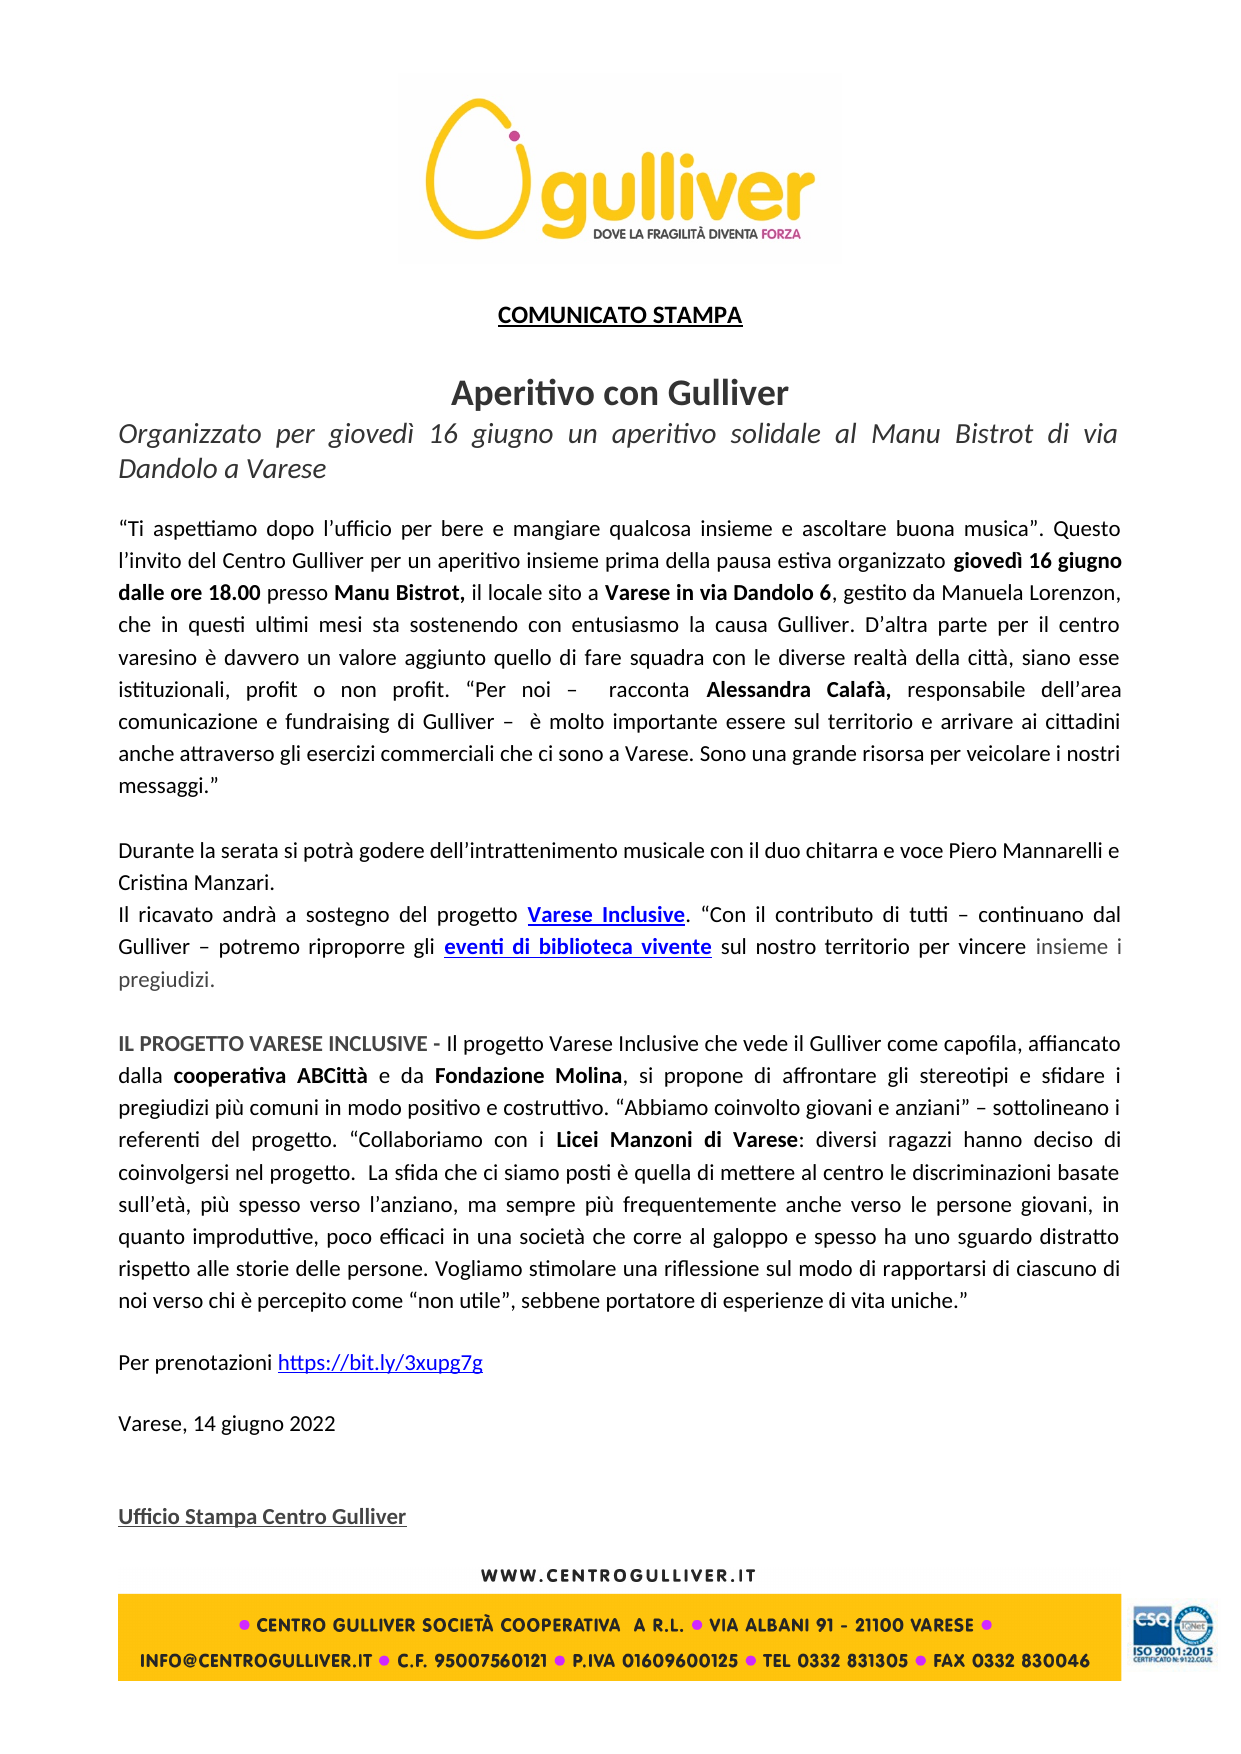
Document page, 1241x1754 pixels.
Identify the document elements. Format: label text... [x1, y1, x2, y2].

text Aperitivo con Gulliver [118, 369, 1122, 415]
text “Ti aspettiamo dopo l’ufficio per bere e mangiare qualcosa insieme e ascoltare buona musica”. Questo l’invito del Centro Gulliver per un aperitivo insieme prima della pausa estiva organizzato giovedì 16 giugno dalle ore 18.00 presso Manu Bistrot, il locale sito a Varese in via Dandolo 6, gestito da Manuela Lorenzon, che in questi ultimi mesi sta sostenendo con entusiasmo la causa Gulliver. D’altra parte per il centro varesino è davvero un valore aggiunto quello di fare squadra con le diverse realtà della città, siano esse istituzionali, profit o non profit. “Per noi – racconta Alessandra Calafà, responsabile dell’area comunicazione e fundraising di Gulliver – è molto importante essere sul territorio e arrivare ai cittadini anche attraverso gli esercizi commerciali che ci sono a Varese. Sono una grande risorsa per veicolare i nostri messaggi.” [118, 514, 1122, 799]
text COMUNICATO STAMPA [118, 299, 1122, 329]
picture [118, 1567, 1221, 1681]
picture [398, 73, 842, 264]
text Il ricavato andrà a sostegno del progetto Varese Inclusive. “Con il contributo di tutti – continuano dal Gulliver – potremo riproporre gli eventi di biblioteca vivente sul nostro territorio per vincere insieme i pregiudizi. [118, 900, 1122, 993]
text Durante la serata si potrà godere dell’intrattenimento musicale con il duo chitarra e voce Piero Mannarelli e Cristina Manzari. [118, 836, 1122, 896]
text Per prenotazioni https://bit.ly/3xupg7g [118, 1348, 1122, 1376]
text Ufficio Stampa Centro Gulliver [118, 1502, 1122, 1530]
text Organizzato per giovedì 16 giugno un aperitivo solidale al Manu Bistrot di via Dandolo a Varese [118, 415, 1122, 486]
text Varese, 14 giugno 2022 [118, 1409, 1122, 1472]
text IL PROGETTO VARESE INCLUSIVE - Il progetto Varese Inclusive che vede il Gulliver come capofila, affiancato dalla cooperativa ABCittà e da Fondazione Molina, si propone di affrontare gli stereotipi e sfidare i pregiudizi più comuni in modo positivo e costruttivo. “Abbiamo coinvolto giovani e anziani” – sottolineano i referenti del progetto. “Collaboriamo con i Licei Manzoni di Varese: diversi ragazzi hanno deciso di coinvolgersi nel progetto. La sfida che ci siamo posti è quella di mettere al centro le discriminazioni basate sull’età, più spesso verso l’anziano, ma sempre più frequentemente anche verso le persone giovani, in quanto improduttive, poco efficaci in una società che corre al galoppo e spesso ha uno sguardo distratto rispetto alle storie delle persone. Vogliamo stimolare una riflessione sul modo di rapportarsi di ciascuno di noi verso chi è percepito come “non utile”, sebbene portatore di esperienze di vita uniche.” [118, 1029, 1122, 1314]
